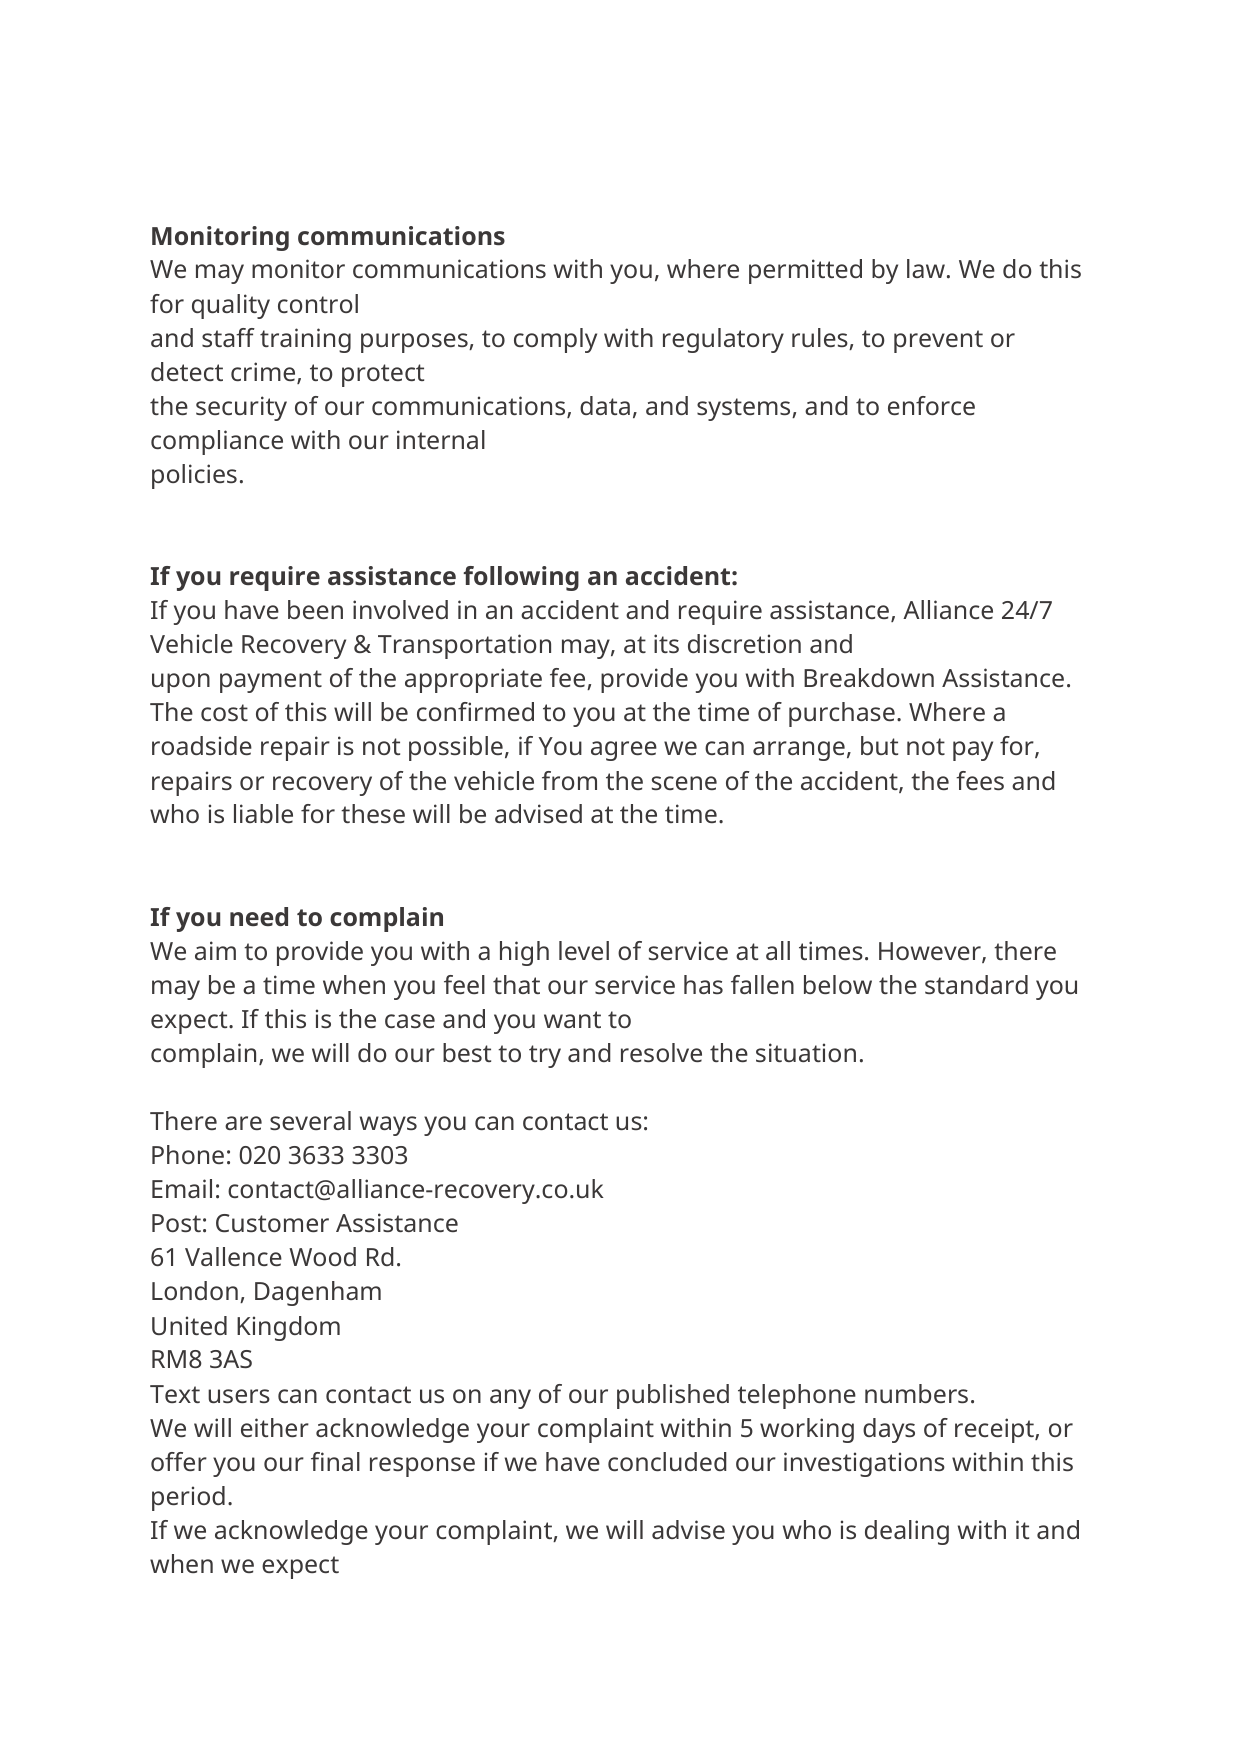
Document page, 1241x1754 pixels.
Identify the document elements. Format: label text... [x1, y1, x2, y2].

text We will either acknowledge your complaint within 5 working days of receipt, or offer you our final response if we have concluded our investigations within this period. [150, 1410, 1090, 1512]
text We aim to provide you with a high level of service at all times. However, there may be a time when you feel that our service has fallen below the standard you expect. If this is the case and you want to [150, 933, 1090, 1036]
text Phone: 020 3633 3303 [150, 1138, 1090, 1172]
text upon payment of the appropriate fee, provide you with Breakdown Assistance. The cost of this will be confirmed to you at the time of purchase. Where a roadside repair is not possible, if You agree we can arrange, but not pay for, [150, 661, 1090, 763]
text and staff training purposes, to comply with regulatory rules, to prevent or detect crime, to protect [150, 320, 1090, 388]
text the security of our communications, data, and systems, and to enforce compliance with our internal [150, 388, 1090, 457]
text repairs or recovery of the vehicle from the scene of the accident, the fees and who is liable for these will be advised at the time. [150, 763, 1090, 831]
text Email: contact@alliance-recovery.co.uk [150, 1172, 1090, 1206]
text If you have been involved in an accident and require assistance, Alliance 24/7 Vehicle Recovery & Transportation may, at its discretion and [150, 593, 1090, 661]
text London, Dagenham [150, 1274, 1090, 1308]
text complain, we will do our best to try and resolve the situation. [150, 1036, 1090, 1070]
text 61 Vallence Wood Rd. [150, 1240, 1090, 1274]
text policies. [150, 457, 1090, 491]
text Post: Customer Assistance [150, 1206, 1090, 1240]
text If you require assistance following an accident: [150, 559, 1090, 593]
text If we acknowledge your complaint, we will advise you who is dealing with it and when we expect [150, 1512, 1090, 1581]
text We may monitor communications with you, where permitted by law. We do this for quality control [150, 252, 1090, 320]
text If you need to complain [150, 899, 1090, 933]
text United Kingdom [150, 1308, 1090, 1342]
text Monitoring communications [150, 218, 1090, 252]
text Text users can contact us on any of our published telephone numbers. [150, 1376, 1090, 1410]
text There are several ways you can contact us: [150, 1104, 1090, 1138]
text RM8 3AS [150, 1342, 1090, 1376]
